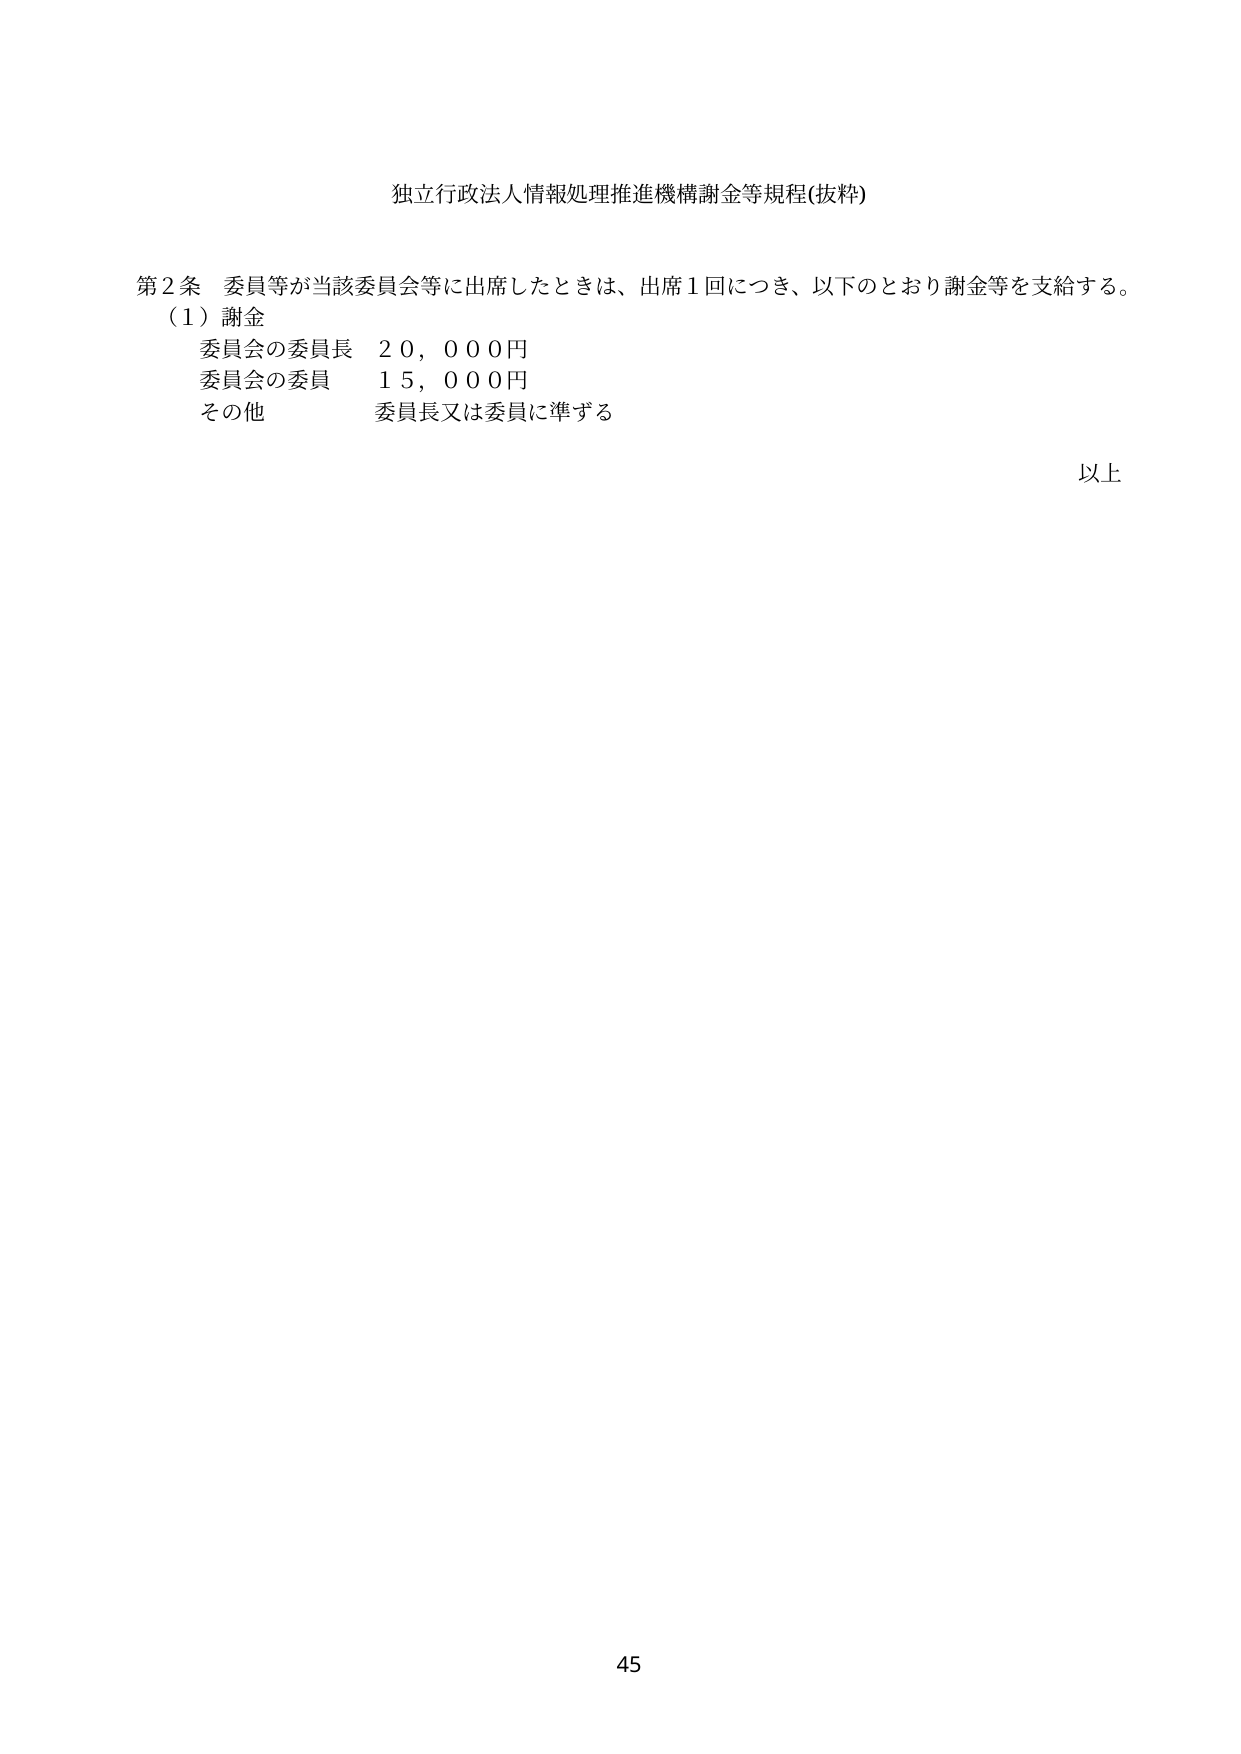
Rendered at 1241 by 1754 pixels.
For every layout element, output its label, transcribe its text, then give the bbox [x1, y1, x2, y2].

text 独立行政法人情報処理推進機構謝金等規程(抜粋) [136, 178, 1122, 209]
text 第２条 委員等が当該委員会等に出席したときは、出席１回につき、以下のとおり謝金等を支給する。 [136, 269, 1122, 300]
text 以上 [136, 456, 1122, 487]
text 委員会の委員長 ２０，０００円 [156, 332, 1122, 363]
text 委員会の委員 １５，０００円 [156, 363, 1122, 395]
text （１）謝金 [156, 300, 1122, 332]
text その他 委員長又は委員に準ずる [156, 395, 1122, 426]
